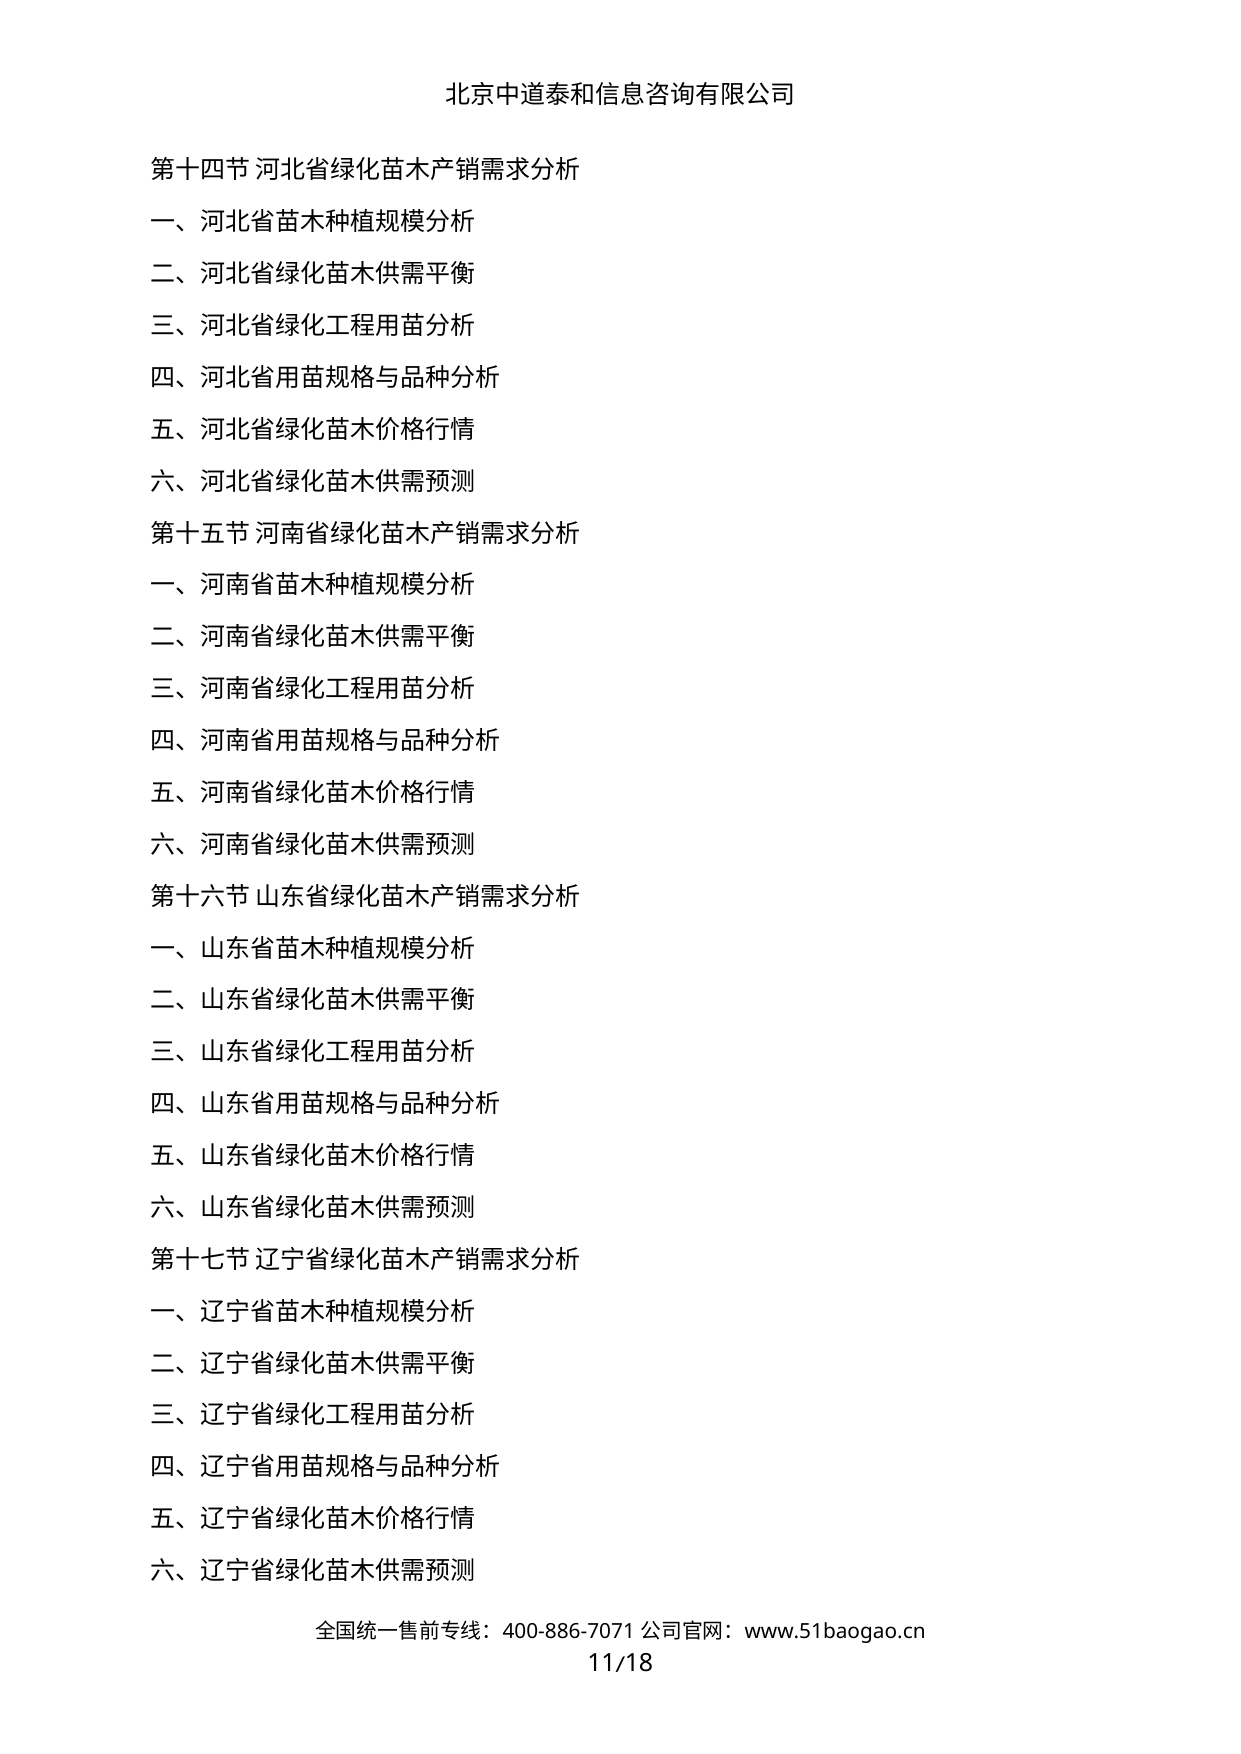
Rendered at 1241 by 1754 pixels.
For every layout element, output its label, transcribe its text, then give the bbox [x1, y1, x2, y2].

text 四、辽宁省用苗规格与品种分析 [150, 1447, 1090, 1483]
text 三、河南省绿化工程用苗分析 [150, 669, 1090, 705]
text 六、河南省绿化苗木供需预测 [150, 824, 1090, 861]
text 五、山东省绿化苗木价格行情 [150, 1136, 1090, 1172]
text 四、河北省用苗规格与品种分析 [150, 357, 1090, 394]
text 四、河南省用苗规格与品种分析 [150, 721, 1090, 757]
text 一、辽宁省苗木种植规模分析 [150, 1291, 1090, 1327]
text 一、山东省苗木种植规模分析 [150, 928, 1090, 964]
text 六、辽宁省绿化苗木供需预测 [150, 1551, 1090, 1587]
text 三、山东省绿化工程用苗分析 [150, 1032, 1090, 1068]
text 五、河南省绿化苗木价格行情 [150, 772, 1090, 809]
text 六、山东省绿化苗木供需预测 [150, 1187, 1090, 1224]
text 一、河北省苗木种植规模分析 [150, 202, 1090, 238]
text 二、河南省绿化苗木供需平衡 [150, 617, 1090, 653]
text 二、辽宁省绿化苗木供需平衡 [150, 1343, 1090, 1379]
text 一、河南省苗木种植规模分析 [150, 565, 1090, 601]
text 三、河北省绿化工程用苗分析 [150, 306, 1090, 342]
text 第十四节 河北省绿化苗木产销需求分析 [150, 150, 1090, 186]
text 五、辽宁省绿化苗木价格行情 [150, 1499, 1090, 1535]
text 三、辽宁省绿化工程用苗分析 [150, 1395, 1090, 1431]
text 二、山东省绿化苗木供需平衡 [150, 980, 1090, 1016]
text 四、山东省用苗规格与品种分析 [150, 1084, 1090, 1120]
text 五、河北省绿化苗木价格行情 [150, 409, 1090, 446]
text 第十五节 河南省绿化苗木产销需求分析 [150, 513, 1090, 549]
text 第十七节 辽宁省绿化苗木产销需求分析 [150, 1239, 1090, 1276]
text 第十六节 山东省绿化苗木产销需求分析 [150, 876, 1090, 912]
text 六、河北省绿化苗木供需预测 [150, 461, 1090, 497]
text 二、河北省绿化苗木供需平衡 [150, 254, 1090, 290]
